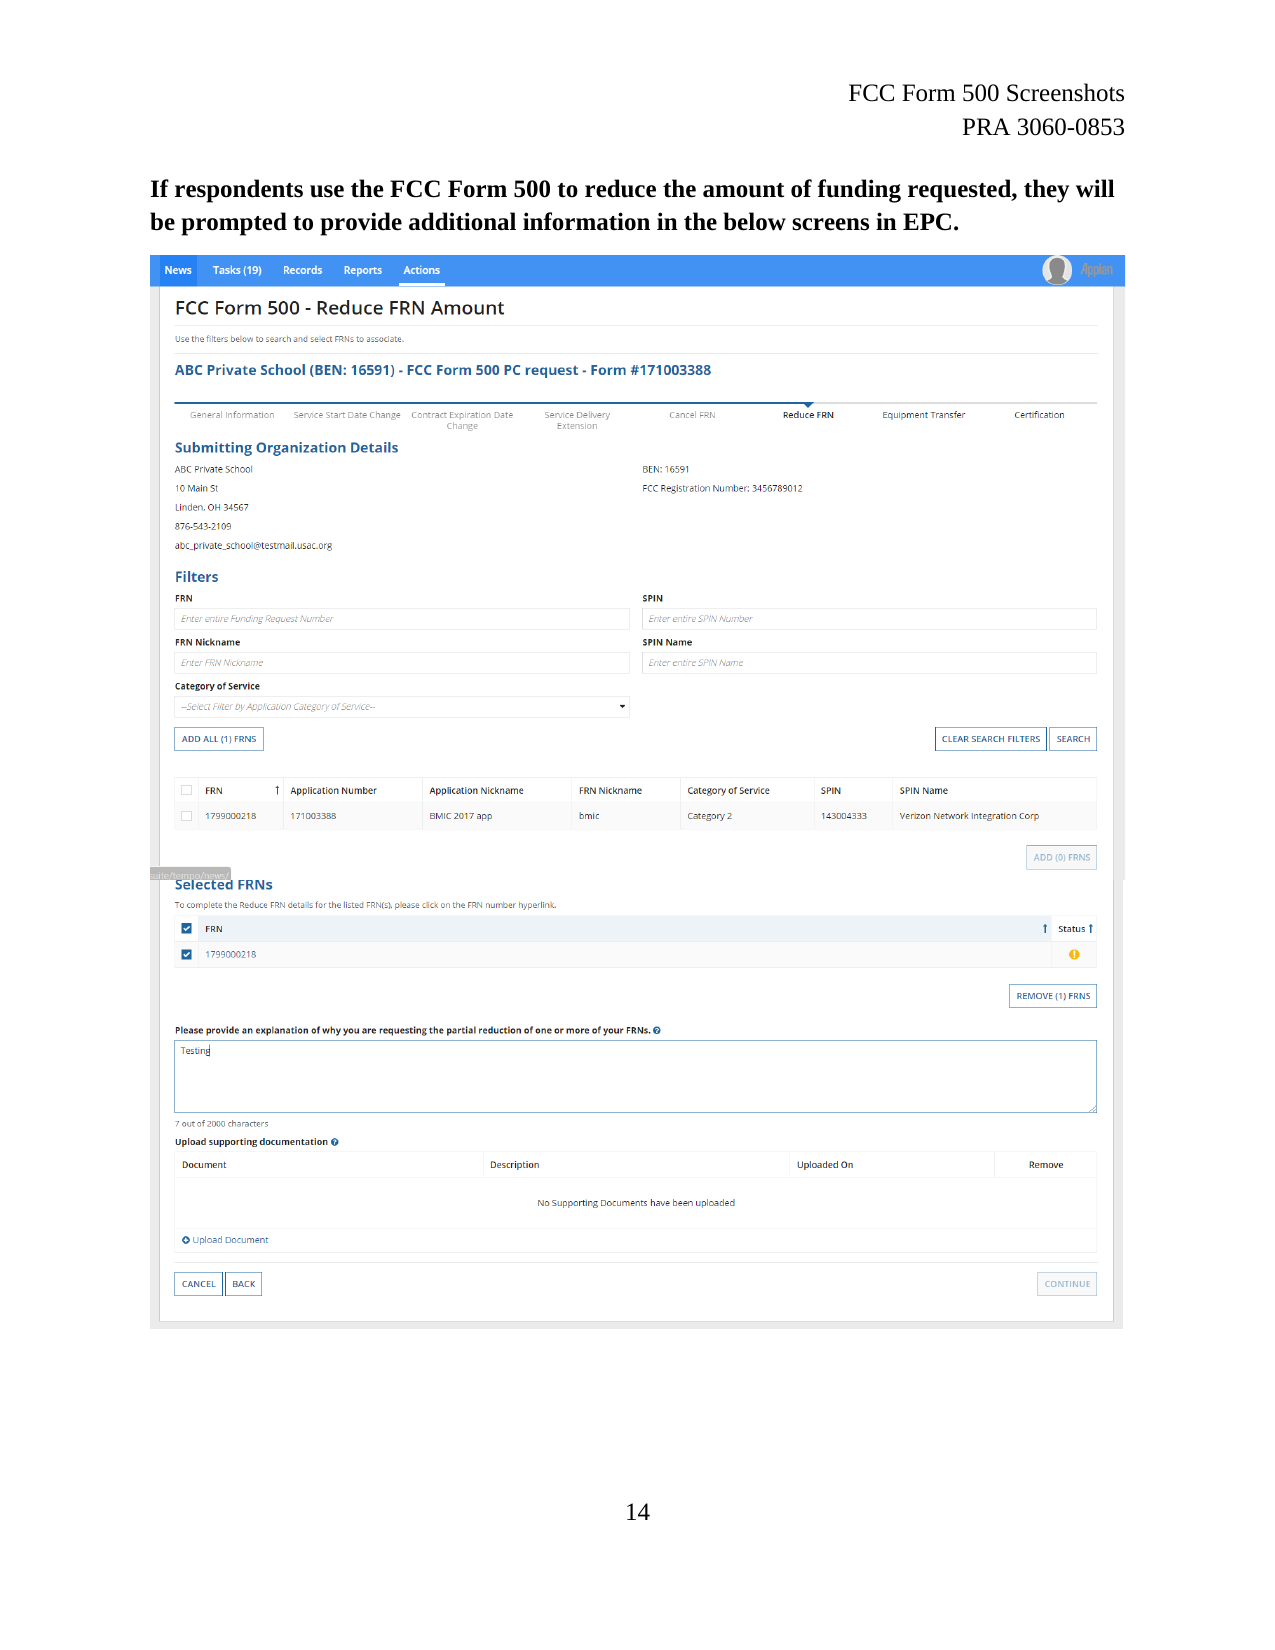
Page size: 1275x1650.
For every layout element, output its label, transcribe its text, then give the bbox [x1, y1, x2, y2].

picture [150, 255, 1125, 1329]
text If respondents use the FCC Form 500 to reduce the amount of funding requested, they will be prompted to provide additional information in the below screens in EPC. [150, 171, 1125, 237]
